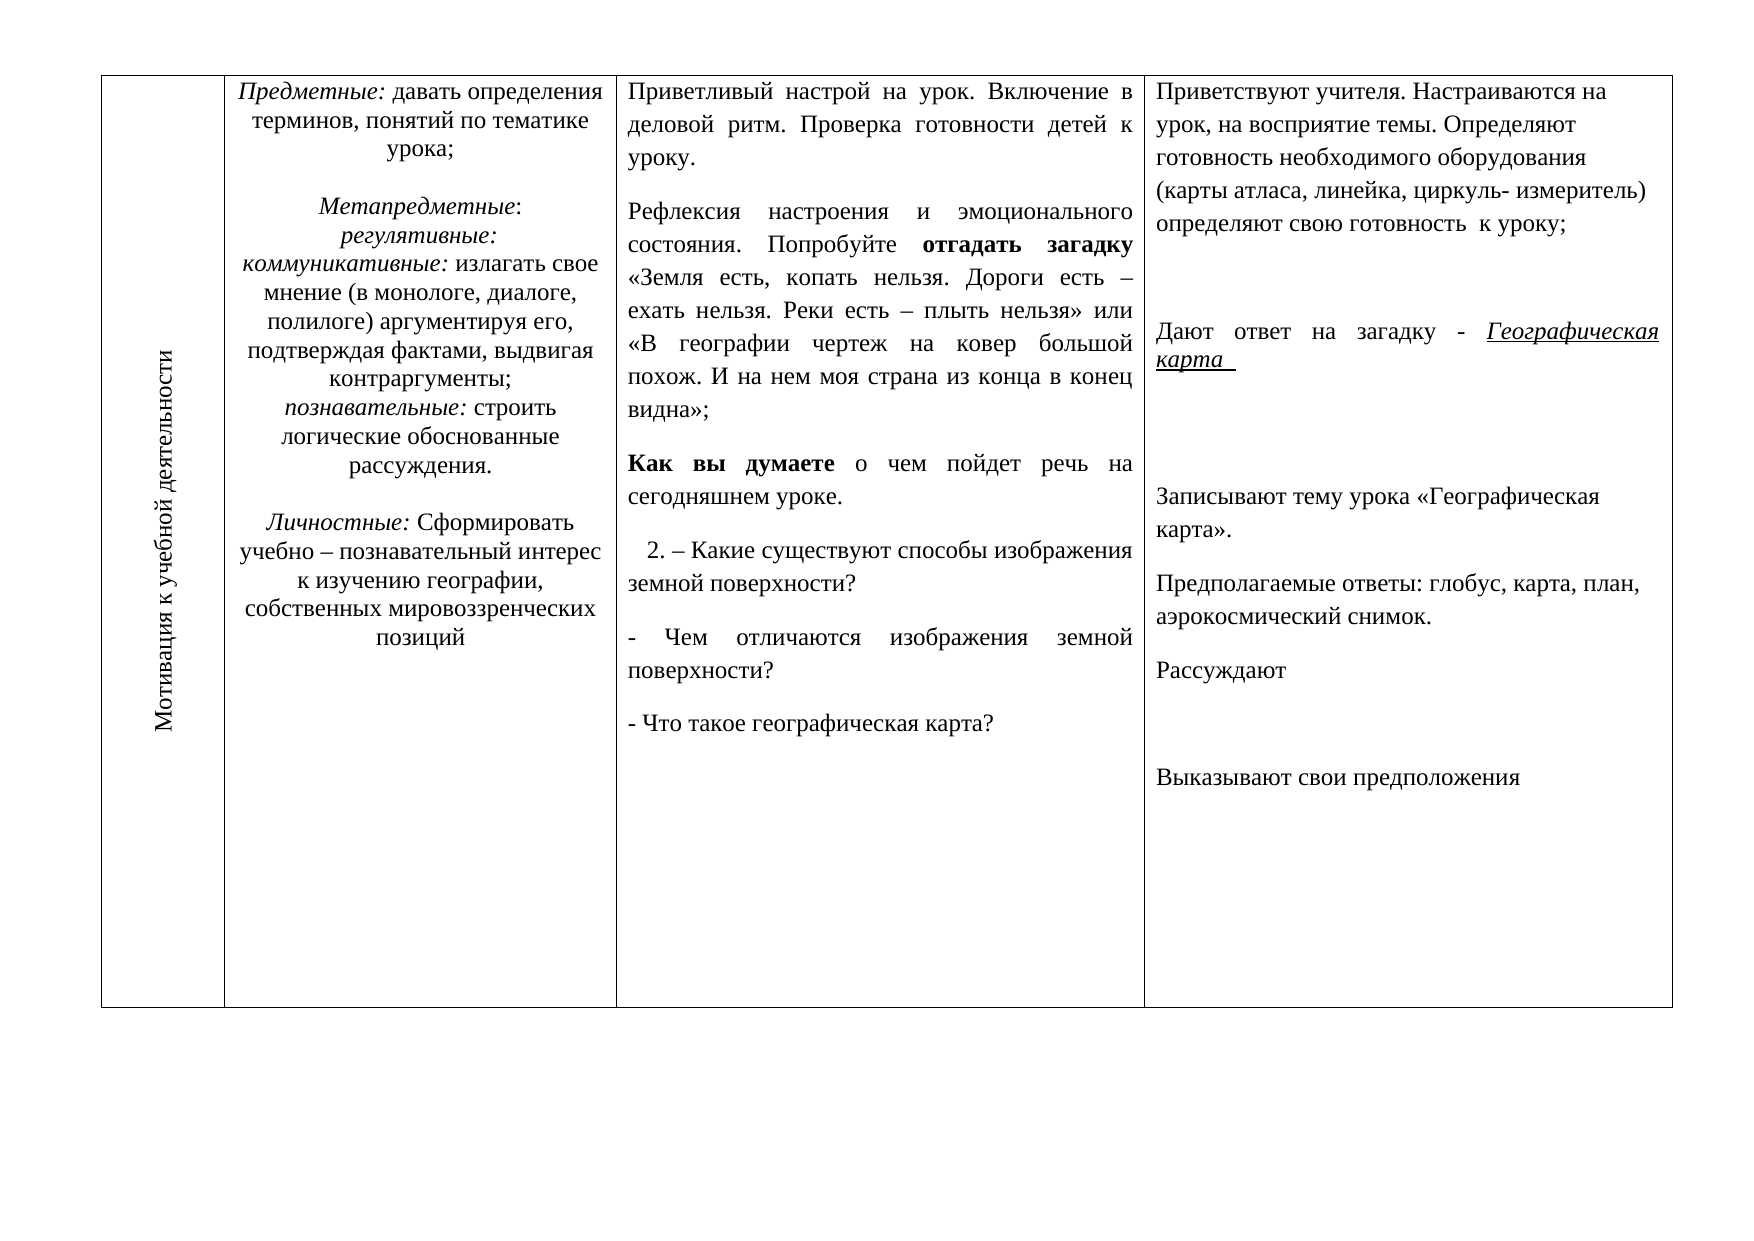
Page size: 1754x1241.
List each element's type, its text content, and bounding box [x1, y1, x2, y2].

table_cell Приветливый настрой на урок. Включение в деловой ритм. Проверка готовности детей к уроку. Рефлексия настроения и эмоционального состояния. Попробуйте отгадать загадку «Земля есть, копать нельзя. Дороги есть – ехать нельзя. Реки есть – плыть нельзя» или «В географии чертеж на ковер большой похож. И на нем моя страна из конца в конец видна»; Как вы думаете о чем пойдет речь на сегодняшнем уроке. 2. – Какие существуют способы изображения земной поверхности? - Чем отличаются изображения земной поверхности? - Что такое географическая карта? [617, 76, 1144, 1007]
table_cell Приветствуют учителя. Настраиваются на урок, на восприятие темы. Определяют готовность необходимого оборудования (карты атласа, линейка, циркуль- измеритель) определяют свою готовность к уроку; Дают ответ на загадку - Географическая карта Записывают тему урока «Географическая карта». Предполагаемые ответы: глобус, карта, план, аэрокосмический снимок. Рассуждают Выказывают свои предположения [1145, 76, 1672, 1007]
table_cell Мотивация к учебной деятельности [102, 76, 224, 1007]
table_cell Предметные: давать определения терминов, понятий по тематике урока; Метапредметные: регулятивные: коммуникативные: излагать свое мнение (в монологе, диалоге, полилоге) аргументируя его, подтверждая фактами, выдвигая контраргументы; познавательные: строить логические обоснованные рассуждения. Личностные: Сформировать учебно – познавательный интерес к изучению географии, собственных мировоззренческих позиций [225, 76, 616, 1007]
